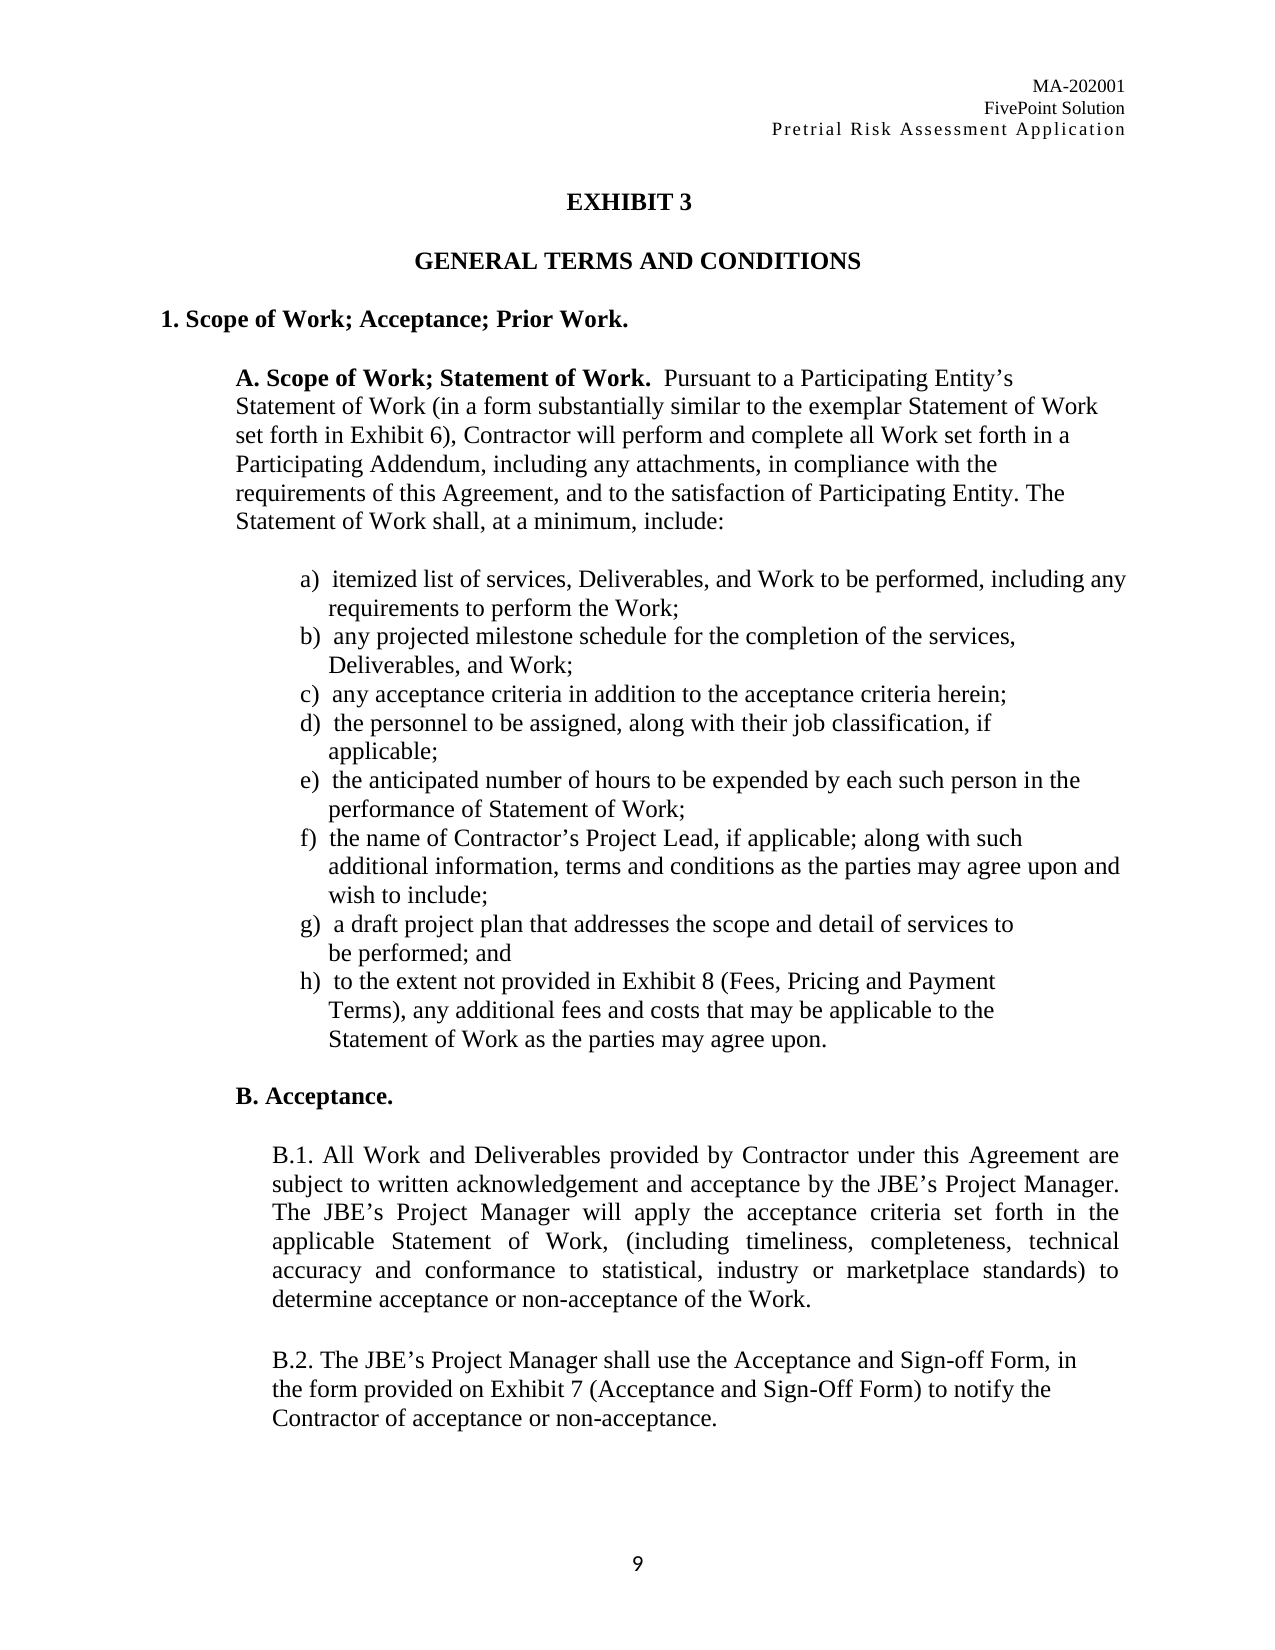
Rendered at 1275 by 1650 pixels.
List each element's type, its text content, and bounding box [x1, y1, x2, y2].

text a) itemized list of services, Deliverables, and Work to be performed, including any requirements to perform the Work; [300, 564, 1127, 621]
text d) the personnel to be assigned, along with their job classification, if applicable; [300, 708, 1050, 765]
text g) a draft project plan that addresses the scope and detail of services to be performed; and [300, 909, 1032, 966]
text B.2. The JBE’s Project Manager shall use the Acceptance and Sign-off Form, in the form provided on Exhibit 7 (Acceptance and Sign-Off Form) to notify the Contractor of acceptance or non-acceptance. [272, 1345, 1109, 1431]
text c) any acceptance criteria in addition to the acceptance criteria herein; [300, 679, 1127, 708]
text B.1. All Work and Deliverables provided by Contractor under this Agreement are subject to written acknowledgement and acceptance by the JBE’s Project Manager. The JBE’s Project Manager will apply the acceptance criteria set forth in the applicable Statement of Work, (including timeliness, completeness, technical accuracy and conformance to statistical, industry or marketplace standards) to determine acceptance or non-acceptance of the Work. [272, 1140, 1119, 1312]
text 1. Scope of Work; Acceptance; Prior Work. [160, 304, 1127, 333]
text B. Acceptance. [235, 1081, 1127, 1110]
text f) the name of Contractor’s Project Lead, if applicable; along with such additional information, terms and conditions as the parties may agree upon and wish to include; [300, 823, 1120, 909]
text e) the anticipated number of hours to be expended by each such person in the performance of Statement of Work; [300, 765, 1120, 823]
text GENERAL TERMS AND CONDITIONS [150, 246, 1125, 275]
text b) any projected milestone schedule for the completion of the services, Deliverables, and Work; [300, 621, 1024, 679]
text EXHIBIT 3 [150, 187, 1108, 216]
text A. Scope of Work; Statement of Work. Pursuant to a Participating Entity’s Statement of Work (in a form substantially similar to the exemplar Statement of Work set forth in Exhibit 6), Contractor will perform and complete all Work set forth in a Participating Addendum, including any attachments, in compliance with the requirements of this Agreement, and to the satisfaction of Participating Entity. The Statement of Work shall, at a minimum, include: [235, 363, 1114, 535]
text h) to the extent not provided in Exhibit 8 (Fees, Pricing and Payment Terms), any additional fees and costs that may be applicable to the Statement of Work as the parties may agree upon. [300, 966, 1032, 1053]
